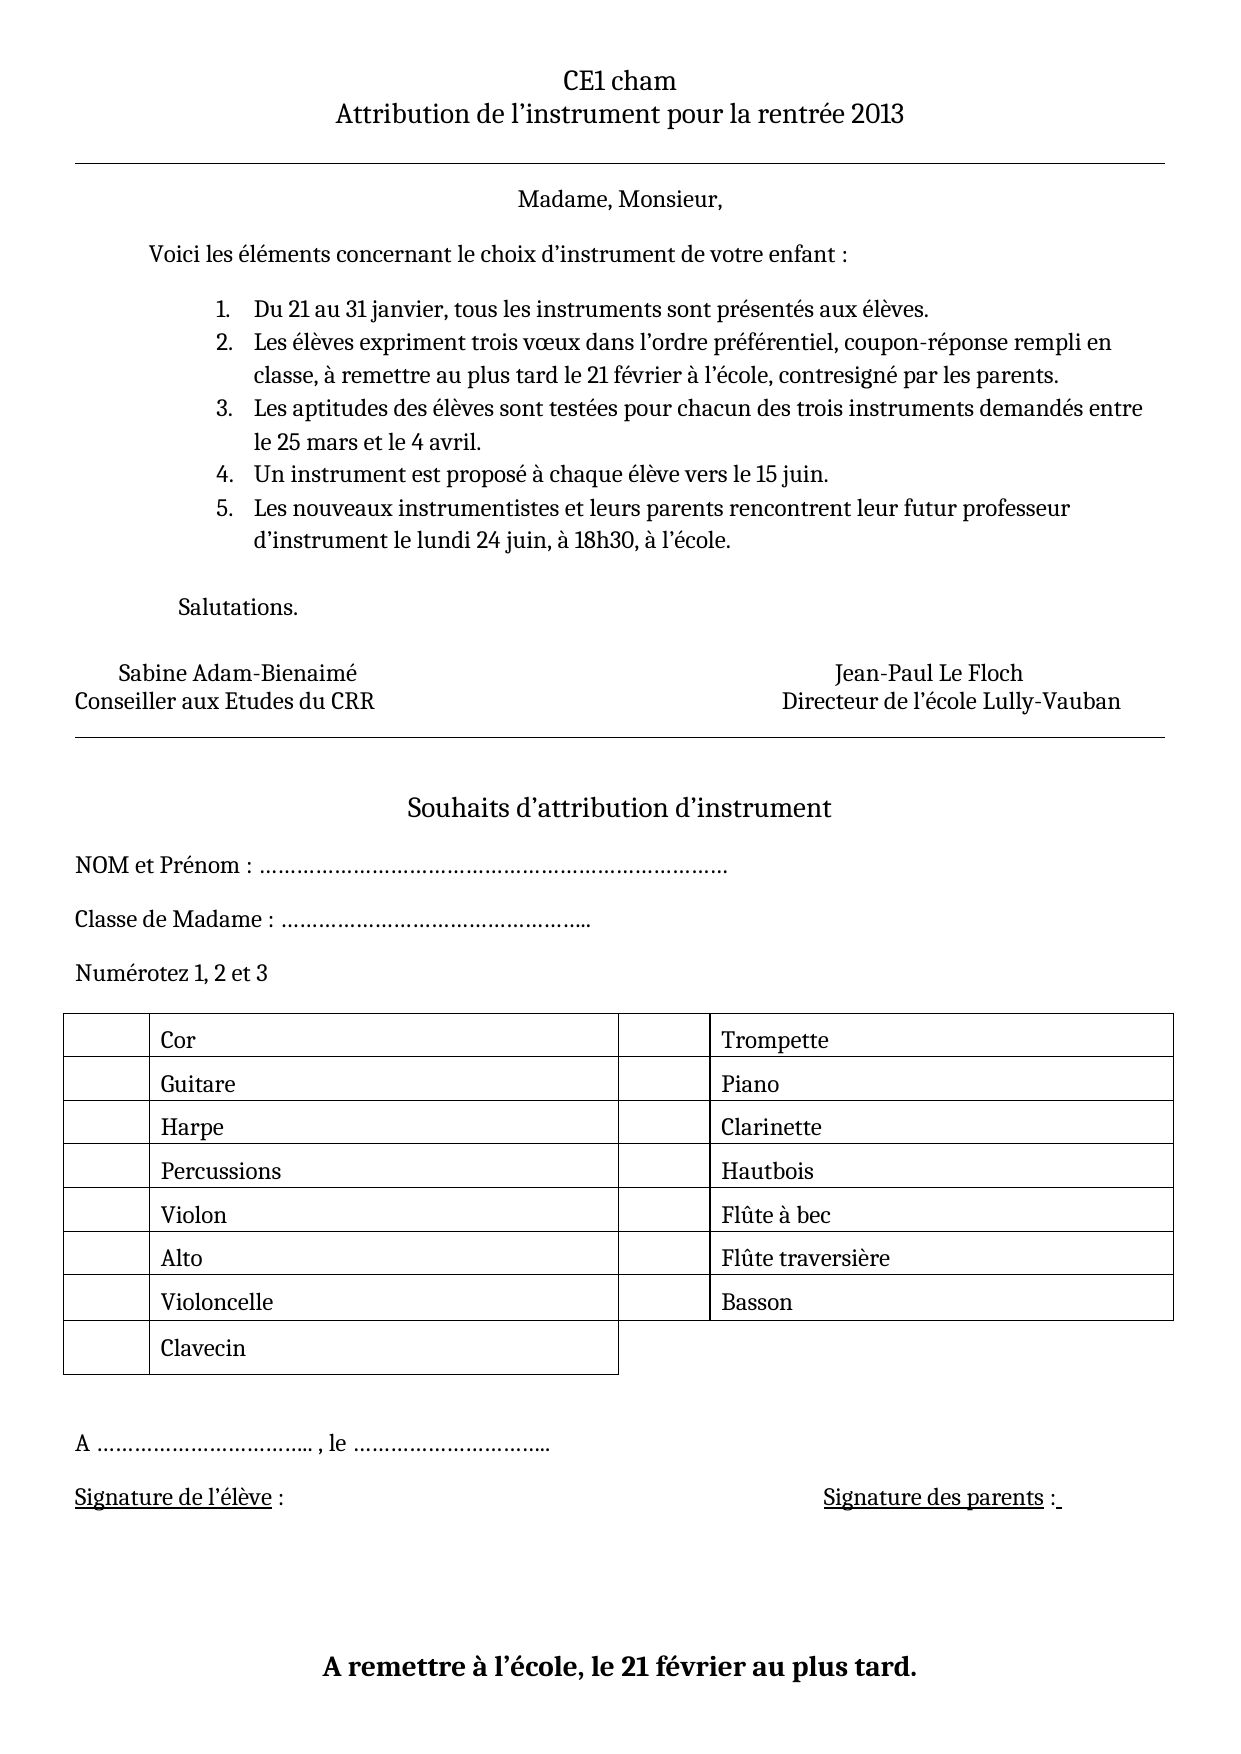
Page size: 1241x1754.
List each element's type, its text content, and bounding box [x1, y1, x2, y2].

list Les aptitudes des élèves sont testées pour chacun des trois instruments demandés entre le 25 mars et le 4 avril. [216, 394, 1165, 456]
text NOM et Prénom : ………………………………………………………………… [75, 851, 1165, 879]
text Numérotez 1, 2 et 3 [75, 958, 1165, 987]
text A remettre à l’école, le 21 février au plus tard. [75, 1650, 1165, 1683]
table_header [64, 1014, 149, 1056]
text Sabine Adam-Bienaimé Jean-Paul Le Floch [75, 658, 1165, 687]
text Classe de Madame : ………………………………………….. [75, 905, 1165, 933]
text Attribution de l’instrument pour la rentrée 2013 [75, 97, 1165, 131]
table_cell Basson [711, 1275, 1173, 1320]
table_cell Clarinette [711, 1101, 1173, 1143]
table_cell Violon [150, 1188, 618, 1231]
text Salutations. [75, 592, 1165, 621]
table_header [619, 1014, 709, 1056]
table_cell Flûte traversière [711, 1232, 1173, 1274]
text Madame, Monsieur, [75, 185, 1165, 214]
table_cell [619, 1057, 709, 1100]
table_cell Clavecin [150, 1321, 618, 1374]
table_cell Percussions [150, 1144, 618, 1187]
table_cell Alto [150, 1232, 618, 1274]
table_cell [619, 1101, 709, 1143]
table_cell [619, 1275, 709, 1320]
table_cell [64, 1101, 149, 1143]
table_cell [64, 1057, 149, 1100]
text Voici les éléments concernant le choix d’instrument de votre enfant : [75, 240, 1165, 269]
table_cell [64, 1321, 149, 1374]
table_cell [64, 1188, 149, 1231]
list Un instrument est proposé à chaque élève vers le 15 juin. [216, 460, 1165, 489]
table_cell Hautbois [711, 1144, 1173, 1187]
table_cell [64, 1275, 149, 1320]
list Les élèves expriment trois vœux dans l’ordre préférentiel, coupon-réponse rempli en classe, à remettre au plus tard le 21 février à l’école, contresigné par les parents. [216, 328, 1165, 390]
table_cell Violoncelle [150, 1275, 618, 1320]
text Conseiller aux Etudes du CRR Directeur de l’école Lully-Vauban [75, 687, 1165, 716]
table_cell [64, 1144, 149, 1187]
list Les nouveaux instrumentistes et leurs parents rencontrent leur futur professeur d’instrument le lundi 24 juin, à 18h30, à l’école. [216, 493, 1165, 555]
text Signature de l’élève : Signature des parents : [75, 1483, 1165, 1512]
text CE1 cham [75, 64, 1165, 97]
text A …………………………….. , le ………………………….. [75, 1429, 1165, 1458]
table_cell [619, 1144, 709, 1187]
list Du 21 au 31 janvier, tous les instruments sont présentés aux élèves. [216, 295, 1165, 324]
table_header Cor [150, 1014, 618, 1056]
table_cell [619, 1188, 709, 1231]
table_cell Harpe [150, 1101, 618, 1143]
table_cell [64, 1232, 149, 1274]
table_cell Flûte à bec [711, 1188, 1173, 1231]
table_cell Guitare [150, 1057, 618, 1100]
table_header Trompette [711, 1014, 1173, 1056]
table_cell Piano [711, 1057, 1173, 1100]
text Souhaits d’attribution d’instrument [75, 791, 1165, 825]
table_cell [619, 1232, 709, 1274]
